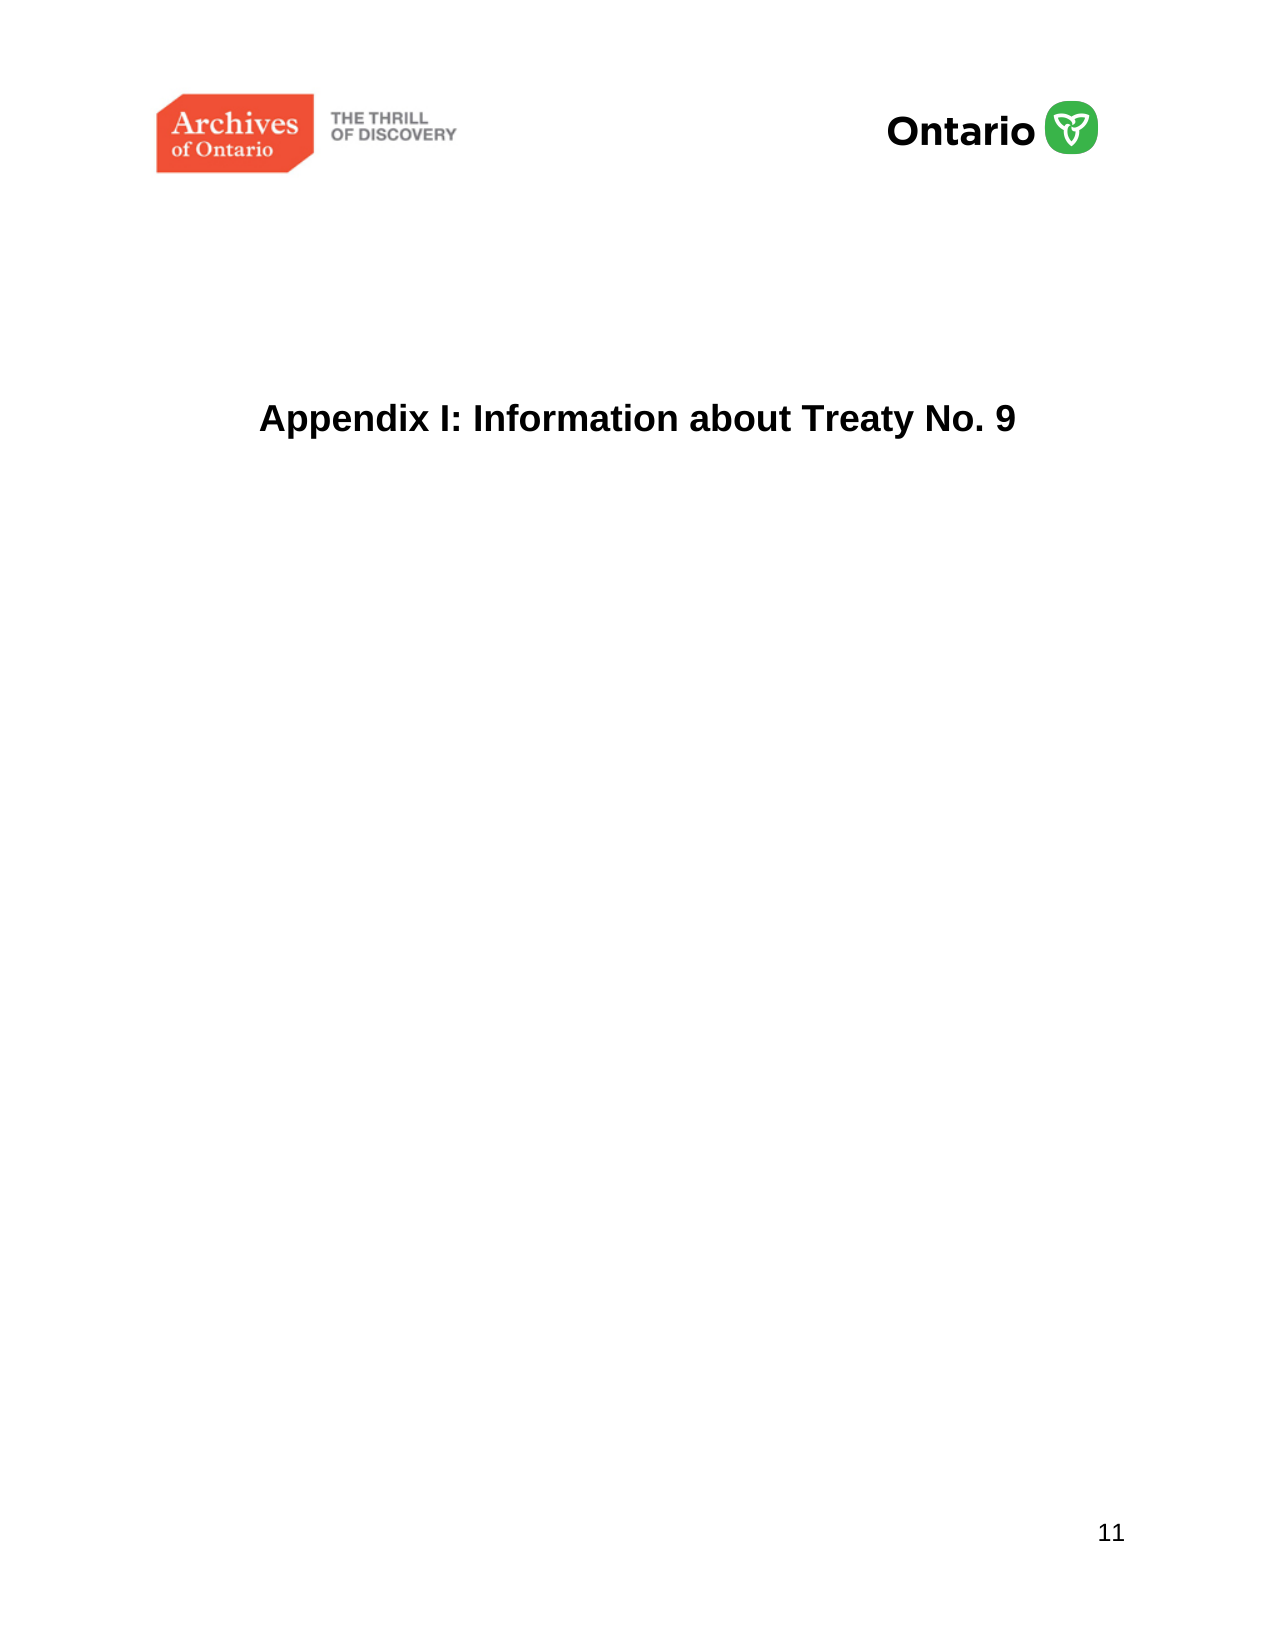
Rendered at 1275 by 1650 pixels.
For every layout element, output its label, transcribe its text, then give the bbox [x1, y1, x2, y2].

picture [860, 75, 1125, 181]
subtitle Appendix I: Information about Treaty No. 9 [150, 397, 1125, 440]
picture [150, 87, 463, 181]
